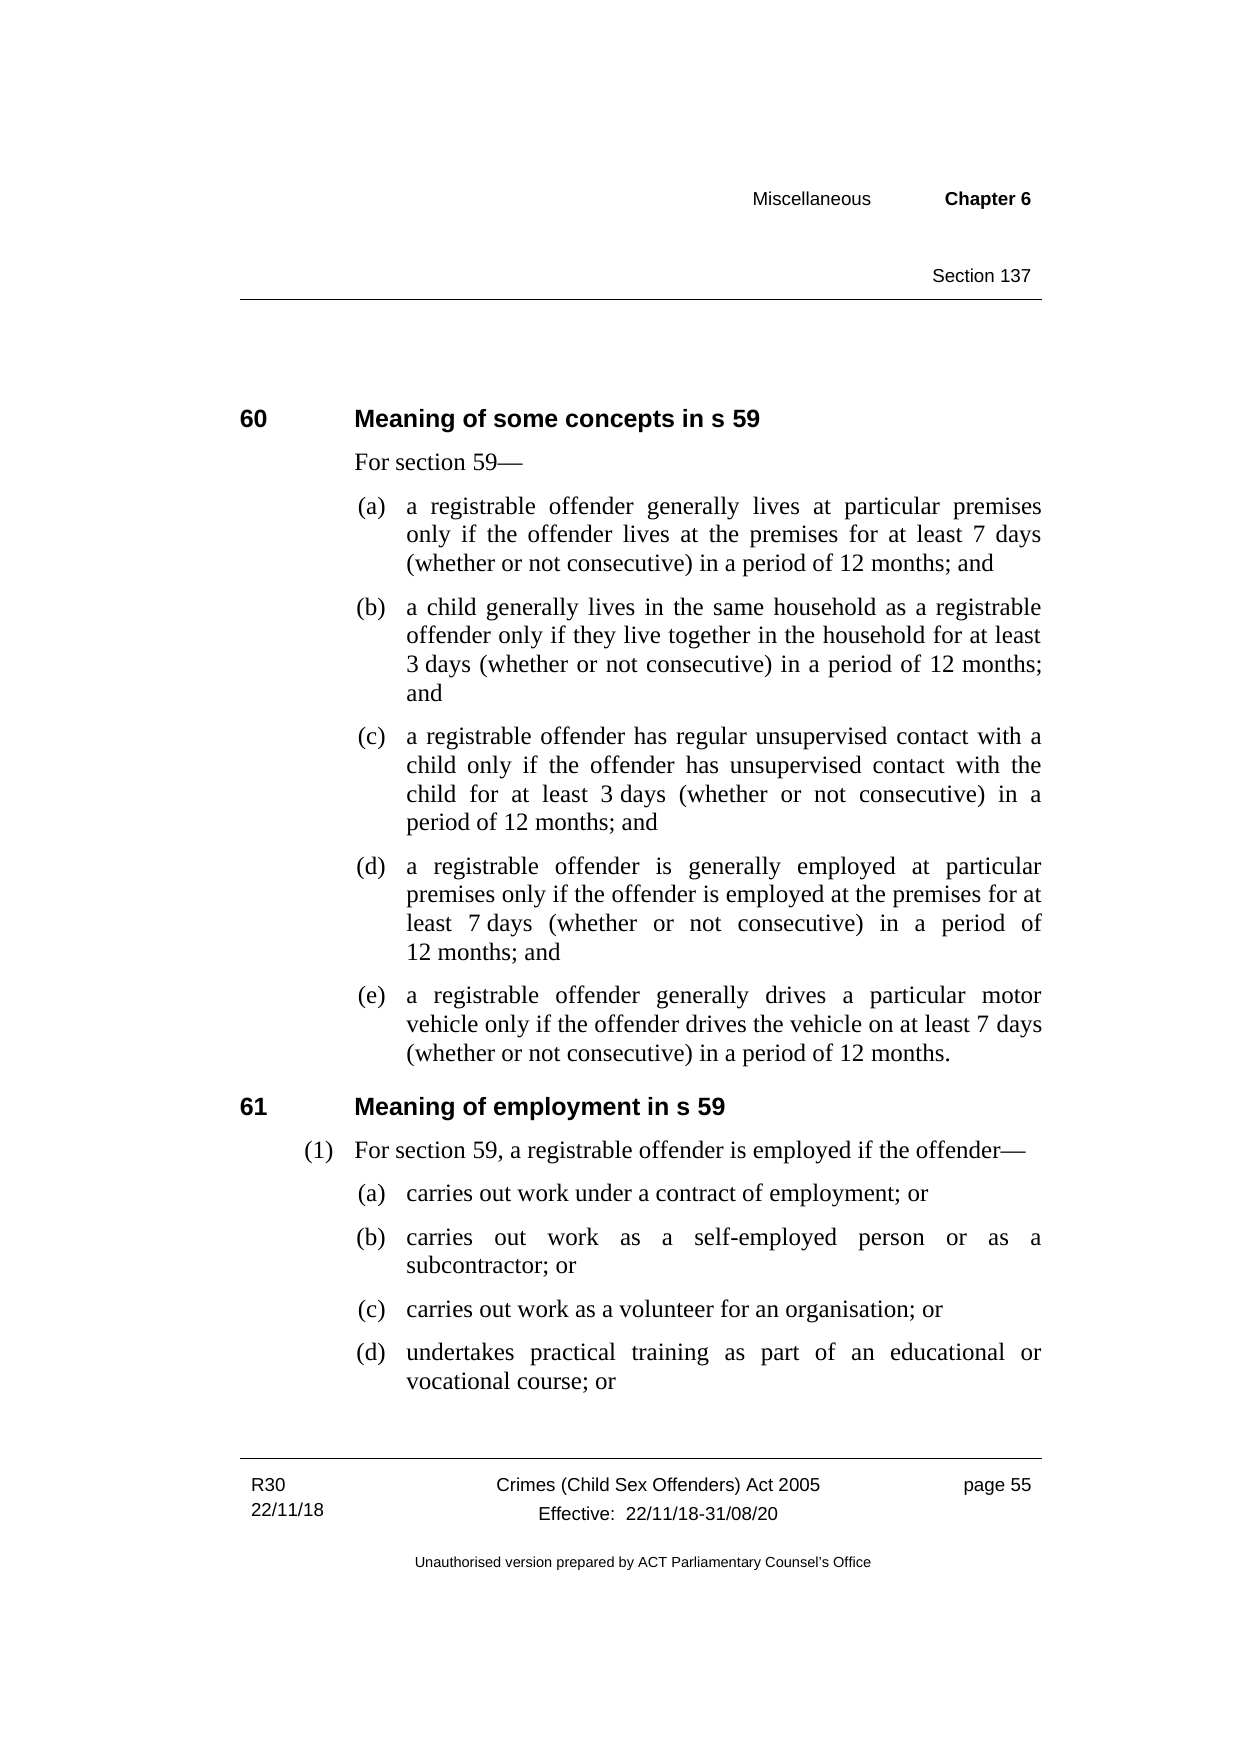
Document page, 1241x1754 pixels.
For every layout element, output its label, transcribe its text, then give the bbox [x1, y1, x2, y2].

text (a) carries out work under a contract of employment; or [239, 1178, 1042, 1207]
text 60 Meaning of some concepts in s 59 [239, 404, 1042, 433]
text (e) a registrable offender generally drives a particular motor vehicle only if the offender drives the vehicle on at least 7 days (whether or not consecutive) in a period of 12 months. [239, 980, 1042, 1067]
text (1) For section 59, a registrable offender is employed if the offender— [239, 1135, 1042, 1164]
text 61 Meaning of employment in s 59 [239, 1092, 1042, 1120]
text (c) carries out work as a volunteer for an organisation; or [239, 1294, 1042, 1322]
text (d) undertakes practical training as part of an educational or vocational course; or [239, 1337, 1042, 1394]
text (c) a registrable offender has regular unsupervised contact with a child only if the offender has unsupervised contact with the child for at least 3 days (whether or not consecutive) in a period of 12 months; and [239, 721, 1042, 836]
text (b) carries out work as a self-employed person or as a subcontractor; or [239, 1222, 1042, 1279]
text (d) a registrable offender is generally employed at particular premises only if the offender is employed at the premises for at least 7 days (whether or not consecutive) in a period of 12 months; and [239, 851, 1042, 966]
text (b) a child generally lives in the same household as a registrable offender only if they live together in the household for at least 3 days (whether or not consecutive) in a period of 12 months; and [239, 592, 1042, 707]
text For section 59— [354, 447, 1042, 476]
text (a) a registrable offender generally lives at particular premises only if the offender lives at the premises for at least 7 days (whether or not consecutive) in a period of 12 months; and [239, 491, 1042, 577]
